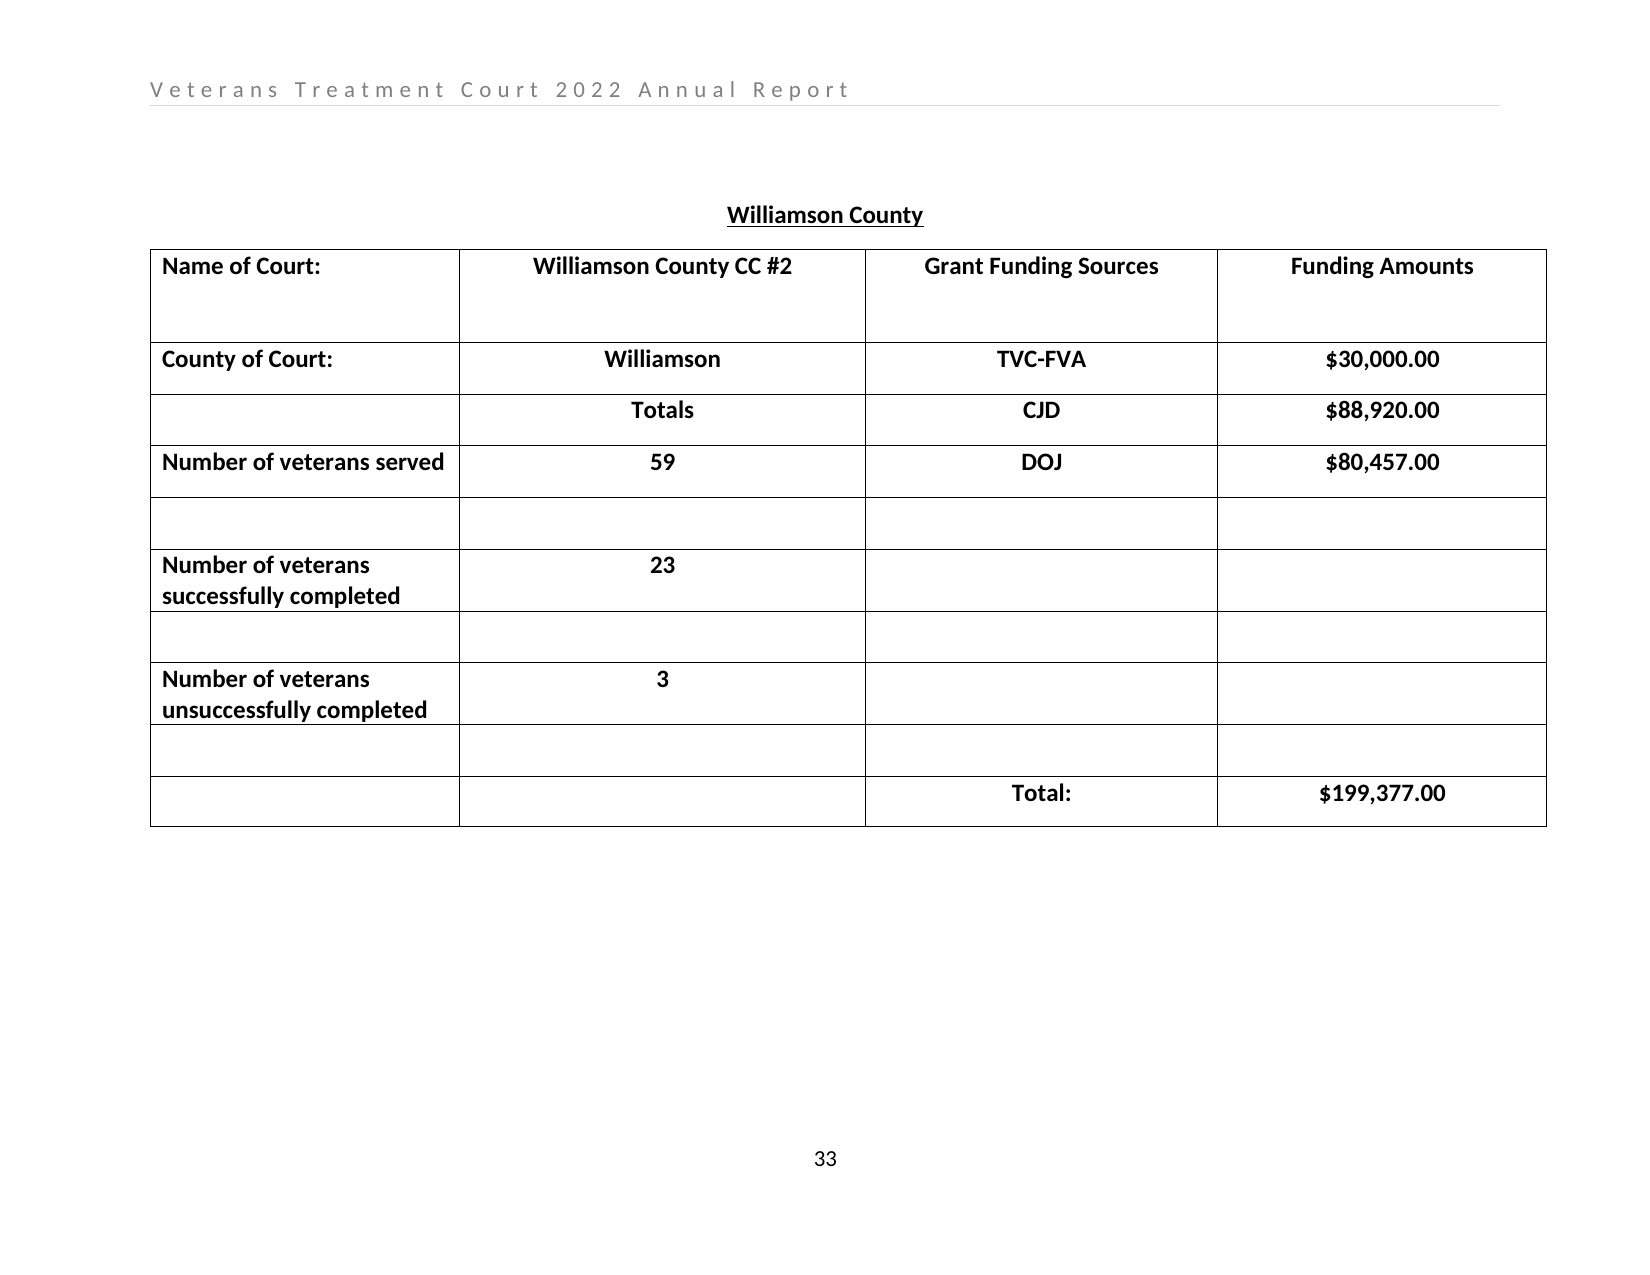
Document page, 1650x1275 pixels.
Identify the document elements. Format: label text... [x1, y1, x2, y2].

table_header Williamson County CC #2 [460, 250, 865, 342]
table_header Name of Court: [151, 250, 459, 342]
table_cell [866, 550, 1217, 611]
table_header Grant Funding Sources [866, 250, 1217, 342]
table_cell CJD [866, 395, 1217, 445]
table_cell 23 [460, 550, 865, 611]
table_cell [460, 777, 865, 826]
table_cell [151, 498, 459, 548]
table_cell [151, 725, 459, 776]
table_cell [866, 663, 1217, 724]
table_cell [460, 612, 865, 662]
table_cell $30,000.00 [1218, 343, 1546, 393]
table_cell [460, 498, 865, 548]
table_cell Totals [460, 395, 865, 445]
table_cell [151, 612, 459, 662]
table_cell [1218, 550, 1546, 611]
table_cell $199,377.00 [1218, 777, 1546, 826]
text Williamson County [150, 199, 1500, 230]
table_cell [1218, 612, 1546, 662]
table_cell Number of veterans unsuccessfully completed [151, 663, 459, 724]
table_cell [1218, 498, 1546, 548]
table_cell Williamson [460, 343, 865, 393]
table_cell [151, 777, 459, 826]
table_cell DOJ [866, 446, 1217, 497]
table_cell 3 [460, 663, 865, 724]
table_cell Total: [866, 777, 1217, 826]
table_cell [1218, 725, 1546, 776]
table_cell Number of veterans successfully completed [151, 550, 459, 611]
table_header Funding Amounts [1218, 250, 1546, 342]
table_cell 59 [460, 446, 865, 497]
table_cell [866, 612, 1217, 662]
table_cell [866, 725, 1217, 776]
table_cell [866, 498, 1217, 548]
table_cell $88,920.00 [1218, 395, 1546, 445]
table_cell $80,457.00 [1218, 446, 1546, 497]
table_cell [460, 725, 865, 776]
table_cell TVC-FVA [866, 343, 1217, 393]
table_cell Number of veterans served [151, 446, 459, 497]
table_cell [1218, 663, 1546, 724]
table_cell [151, 395, 459, 445]
table_cell County of Court: [151, 343, 459, 393]
